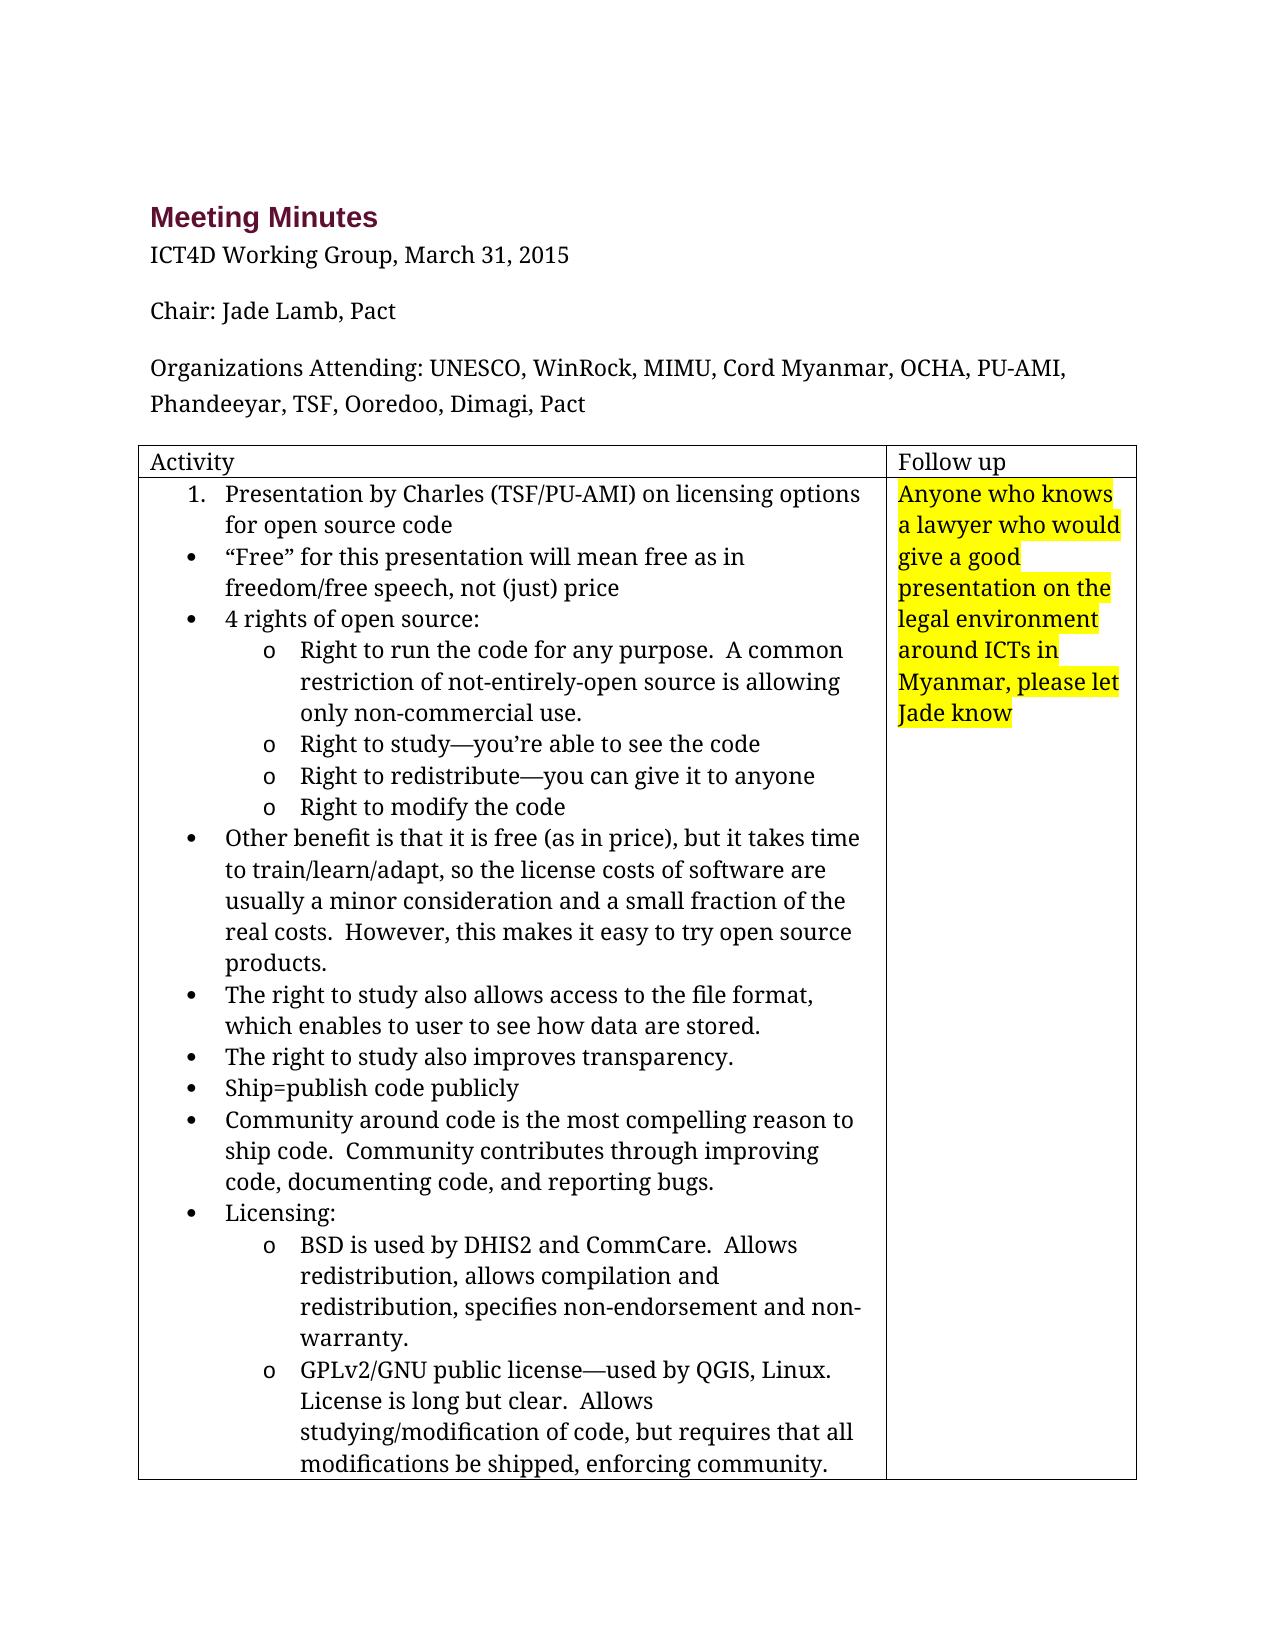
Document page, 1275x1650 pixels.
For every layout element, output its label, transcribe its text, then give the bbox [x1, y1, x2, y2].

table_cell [887, 478, 1136, 1479]
table_header Follow up [887, 446, 1136, 477]
text Chair: Jade Lamb, Pact [150, 295, 1125, 327]
text Organizations Attending: UNESCO, WinRock, MIMU, Cord Myanmar, OCHA, PU-AMI, Phandeeyar, TSF, Ooredoo, Dimagi, Pact [150, 352, 1125, 419]
table_header Activity [139, 446, 886, 477]
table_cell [139, 478, 886, 1479]
text ICT4D Working Group, March 31, 2015 [150, 238, 1125, 270]
subtitle Meeting Minutes [150, 200, 1125, 233]
